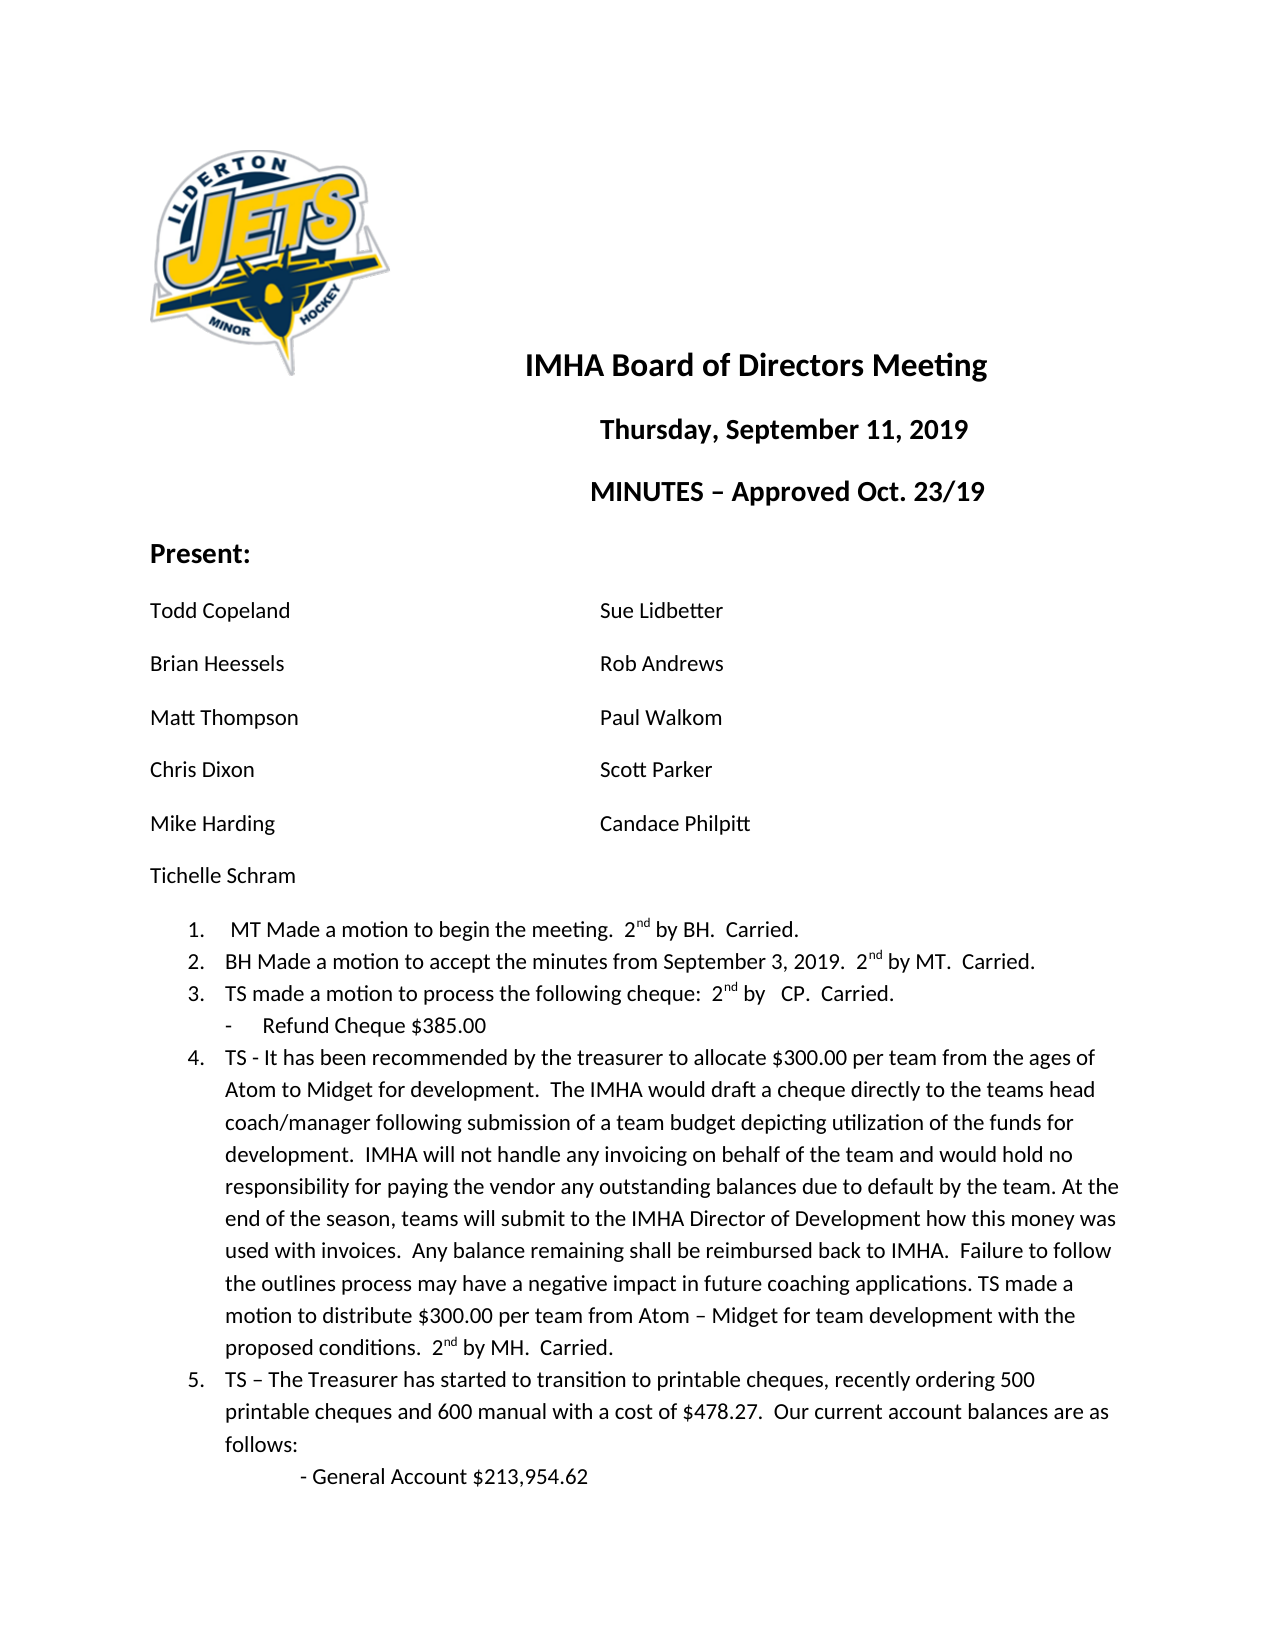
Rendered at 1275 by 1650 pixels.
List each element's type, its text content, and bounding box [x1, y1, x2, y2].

text Brian Heessels Rob Andrews [150, 649, 1125, 678]
list MT Made a motion to begin the meeting. 2nd by BH. Carried. [187, 915, 1125, 943]
text Chris Dixon Scott Parker [150, 756, 1125, 784]
list TS - It has been recommended by the treasurer to allocate $300.00 per team from the ages of Atom to Midget for development. The IMHA would draft a cheque directly to the teams head coach/manager following submission of a team budget depicting utilization of the funds for development. IMHA will not handle any invoicing on behalf of the team and would hold no responsibility for paying the vendor any outstanding balances due to default by the team. At the end of the season, teams will submit to the IMHA Director of Development how this money was used with invoices. Any balance remaining shall be reimbursed back to IMHA. Failure to follow the outlines process may have a negative impact in future coaching applications. TS made a motion to distribute $300.00 per team from Atom – Midget for team development with the proposed conditions. 2nd by MH. Carried. [187, 1043, 1125, 1361]
list - General Account $213,954.62 [225, 1462, 1125, 1490]
list BH Made a motion to accept the minutes from September 3, 2019. 2nd by MT. Carried. [187, 947, 1125, 975]
list TS – The Treasurer has started to transition to printable cheques, recently ordering 500 printable cheques and 600 manual with a cost of $478.27. Our current account balances are as follows: [187, 1365, 1125, 1458]
text Tichelle Schram [150, 862, 1125, 890]
text Matt Thompson Paul Walkom [150, 703, 1125, 731]
text Present: [150, 535, 1125, 570]
text Todd Copeland Sue Lidbetter [150, 597, 1125, 624]
picture [150, 150, 390, 376]
list TS made a motion to process the following cheque: 2nd by CP. Carried. [187, 979, 1125, 1007]
text MINUTES – Approved Oct. 23/19 [375, 473, 1125, 509]
text Mike Harding Candace Philpitt [150, 809, 1125, 837]
list Refund Cheque $385.00 [225, 1011, 1125, 1039]
text Thursday, September 11, 2019 [525, 411, 1125, 447]
text IMHA Board of Directors Meeting [150, 150, 1125, 384]
